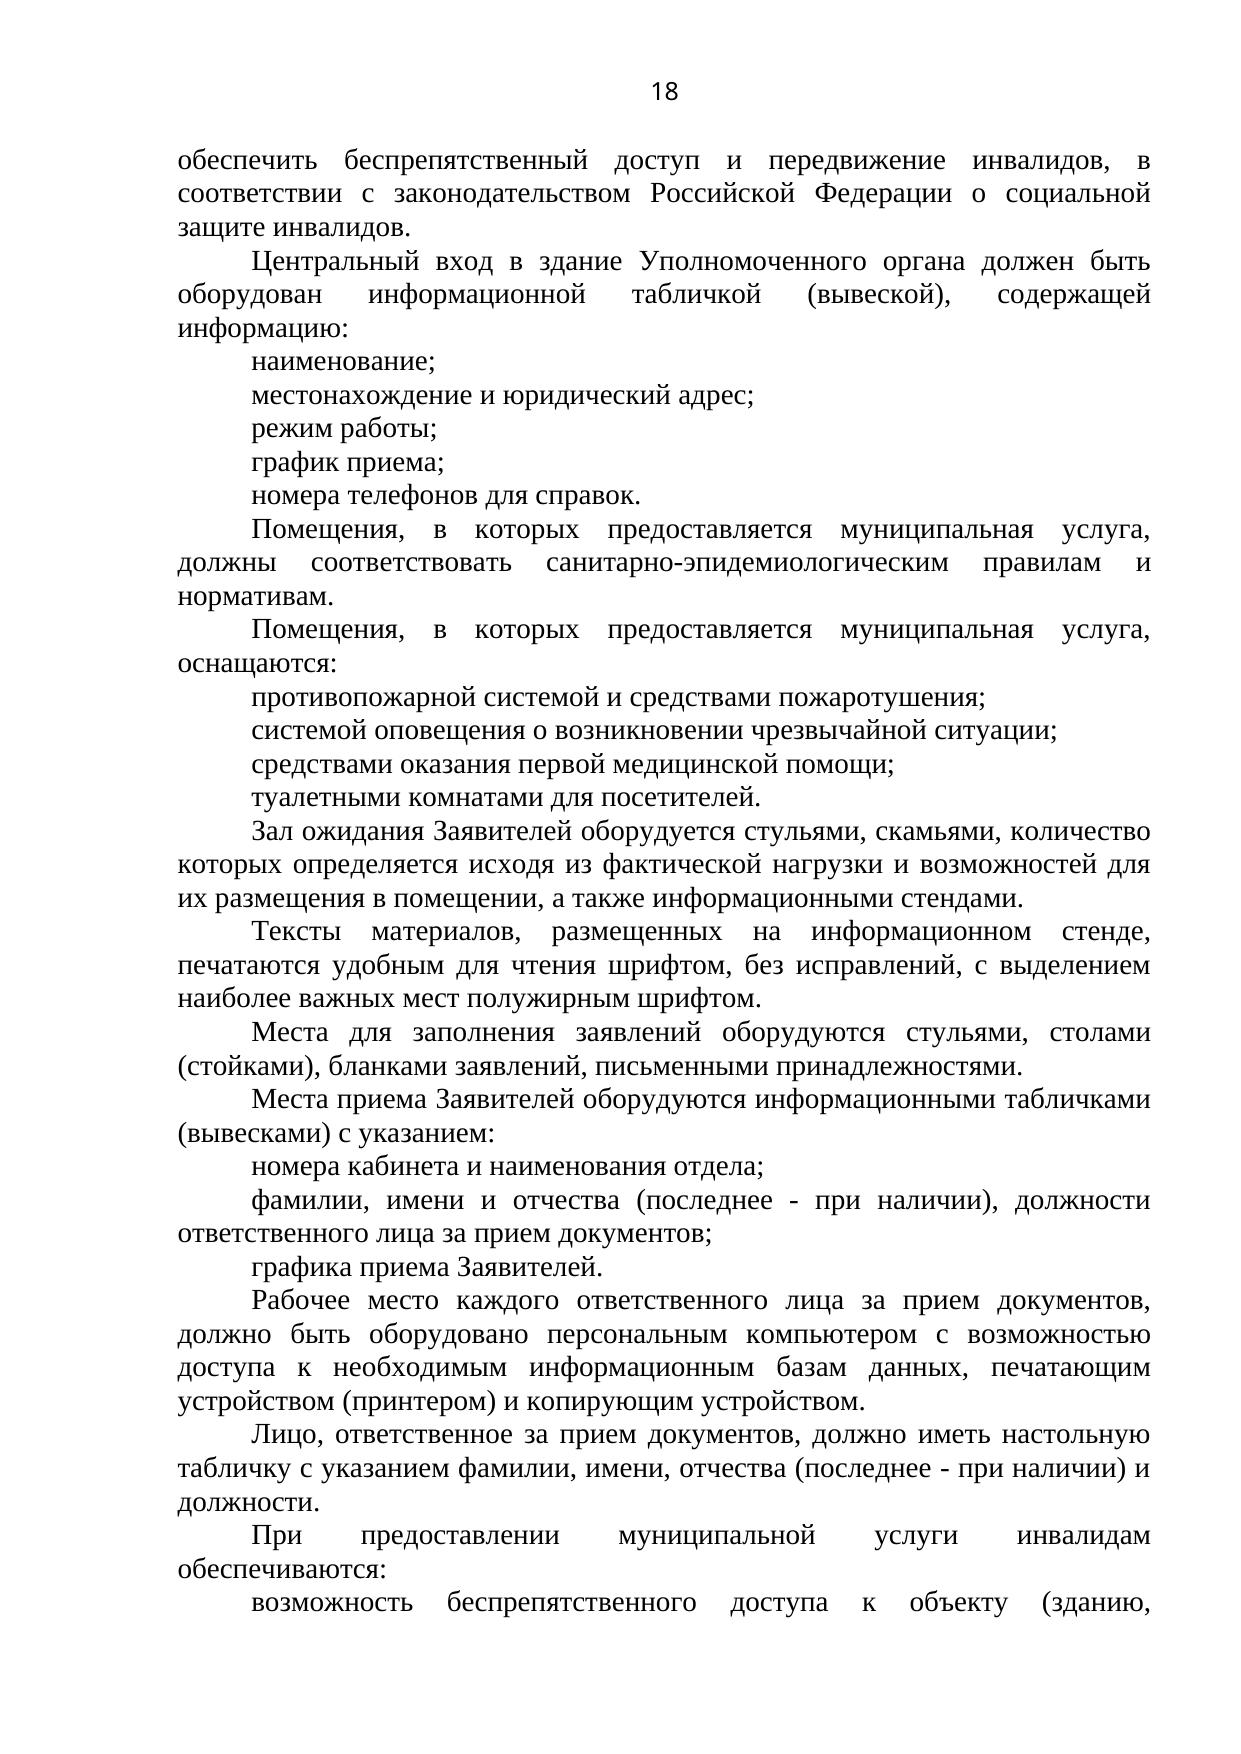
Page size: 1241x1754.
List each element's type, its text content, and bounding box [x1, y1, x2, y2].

text режим работы; [177, 410, 1152, 444]
text системой оповещения о возникновении чрезвычайной ситуации; [177, 712, 1152, 746]
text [177, 1584, 1152, 1618]
text противопожарной системой и средствами пожаротушения; [177, 679, 1152, 712]
text Центральный вход в здание Уполномоченного органа должен быть оборудован информационной табличкой (вывеской), содержащей информацию: [177, 243, 1152, 343]
text Места приема Заявителей оборудуются информационными табличками (вывесками) с указанием: [177, 1081, 1152, 1148]
text туалетными комнатами для посетителей. [177, 779, 1152, 813]
text фамилии, имени и отчества (последнее - при наличии), должности ответственного лица за прием документов; [177, 1182, 1152, 1249]
text местонахождение и юридический адрес; [177, 377, 1152, 410]
text средствами оказания первой медицинской помощи; [177, 746, 1152, 779]
text Зал ожидания Заявителей оборудуется стульями, скамьями, количество которых определяется исходя из фактической нагрузки и возможностей для их размещения в помещении, а также информационными стендами. [177, 813, 1152, 913]
text Лицо, ответственное за прием документов, должно иметь настольную табличку с указанием фамилии, имени, отчества (последнее - при наличии) и должности. [177, 1417, 1152, 1517]
text график приема; [177, 444, 1152, 477]
text Тексты материалов, размещенных на информационном стенде, печатаются удобным для чтения шрифтом, без исправлений, с выделением наиболее важных мест полужирным шрифтом. [177, 913, 1152, 1014]
text При предоставлении муниципальной услуги инвалидам обеспечиваются: [177, 1517, 1152, 1584]
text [177, 142, 1152, 243]
text Помещения, в которых предоставляется муниципальная услуга, должны соответствовать санитарно-эпидемиологическим правилам и нормативам. [177, 511, 1152, 612]
text графика приема Заявителей. [177, 1249, 1152, 1282]
text Места для заполнения заявлений оборудуются стульями, столами (стойками), бланками заявлений, письменными принадлежностями. [177, 1014, 1152, 1081]
text номера кабинета и наименования отдела; [177, 1148, 1152, 1182]
text Рабочее место каждого ответственного лица за прием документов, должно быть оборудовано персональным компьютером с возможностью доступа к необходимым информационным базам данных, печатающим устройством (принтером) и копирующим устройством. [177, 1282, 1152, 1417]
text наименование; [177, 343, 1152, 377]
text Помещения, в которых предоставляется муниципальная услуга, оснащаются: [177, 612, 1152, 679]
text номера телефонов для справок. [177, 477, 1152, 511]
